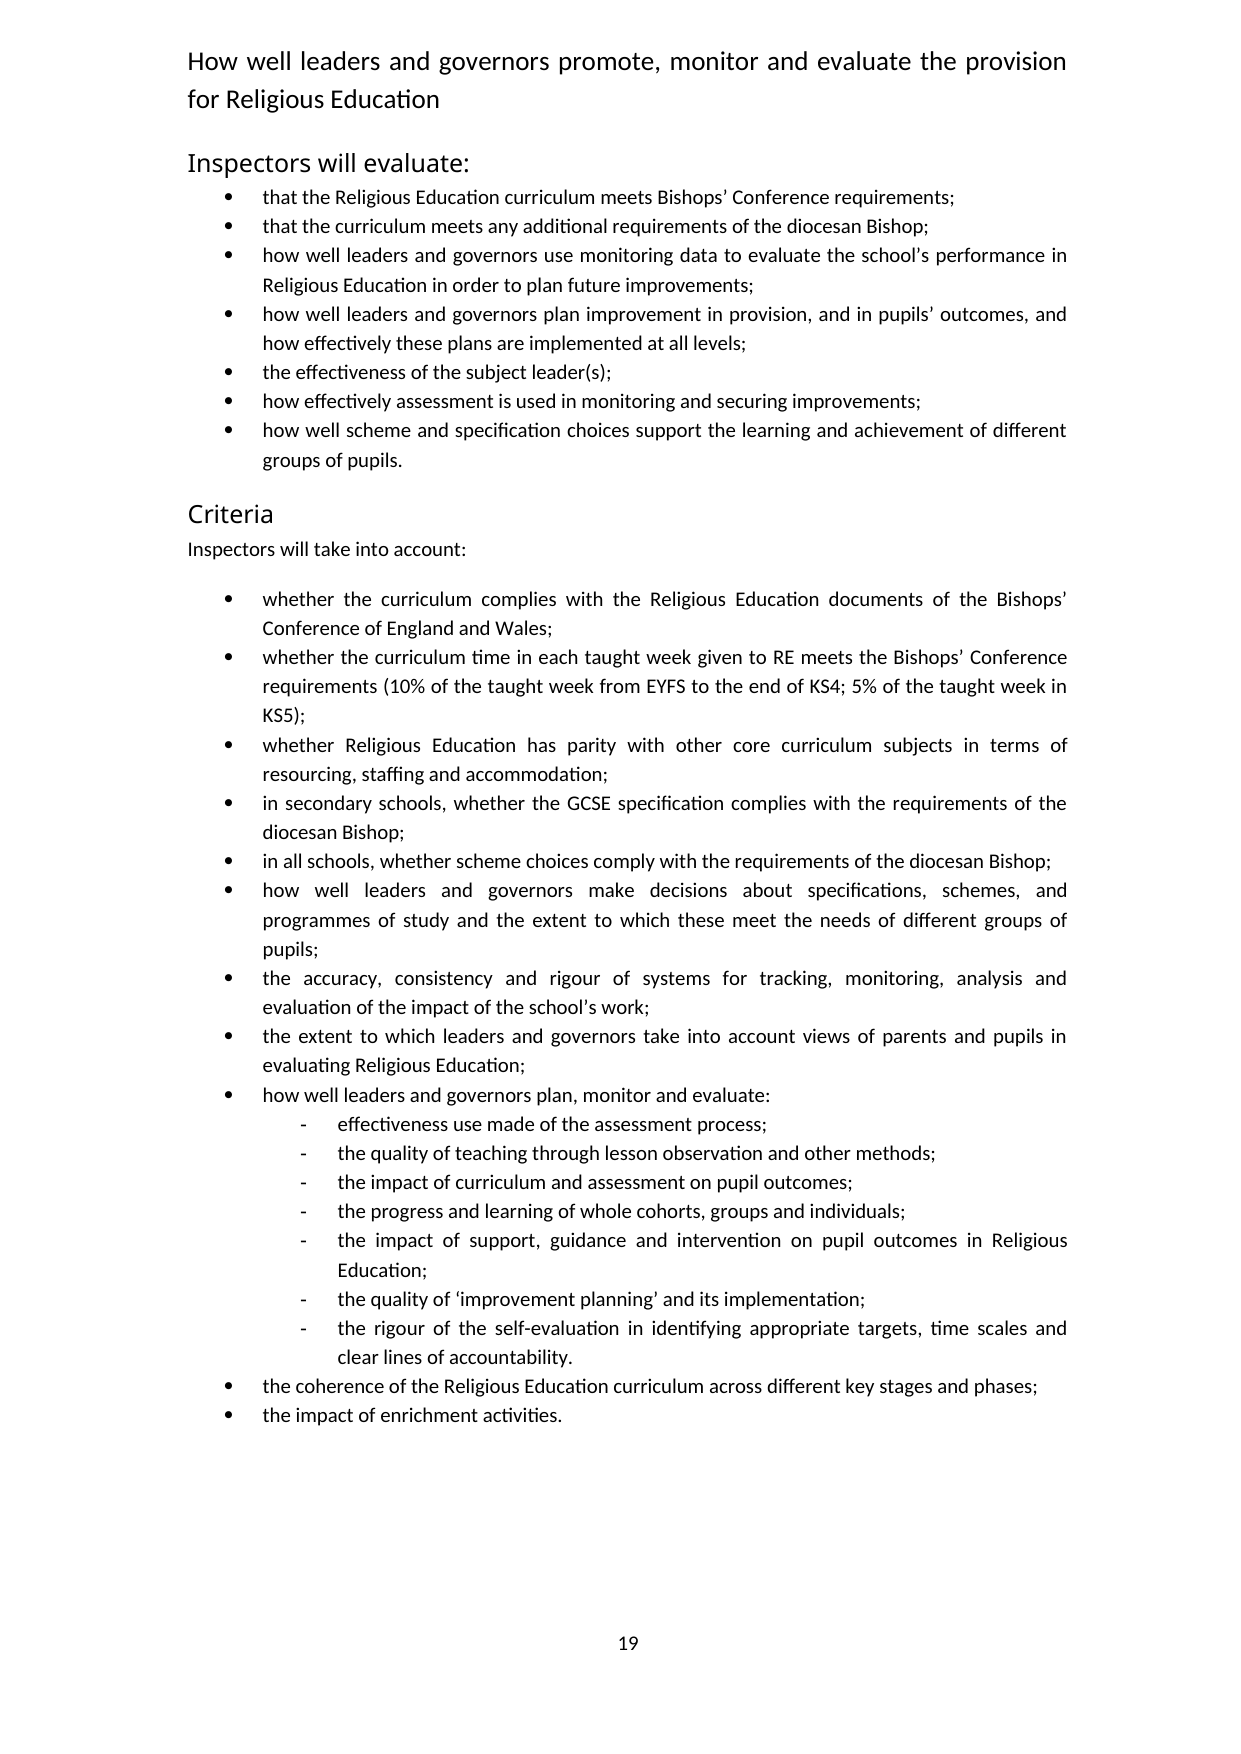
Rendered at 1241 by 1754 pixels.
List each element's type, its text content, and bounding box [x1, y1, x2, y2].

list whether the curriculum time in each taught week given to RE meets the Bishops’ Conference requirements (10% of the taught week from EYFS to the end of KS4; 5% of the taught week in KS5); [225, 644, 1069, 728]
list how well leaders and governors plan improvement in provision, and in pupils’ outcomes, and how effectively these plans are implemented at all levels; [225, 301, 1069, 356]
list how well leaders and governors make decisions about specifications, schemes, and programmes of study and the extent to which these meet the needs of different groups of pupils; [225, 878, 1069, 961]
list how effectively assessment is used in monitoring and securing improvements; [225, 388, 1069, 414]
list the impact of support, guidance and intervention on pupil outcomes in Religious Education; [300, 1228, 1069, 1282]
list effectiveness use made of the assessment process; [300, 1111, 1069, 1136]
list the accuracy, consistency and rigour of systems for tracking, monitoring, analysis and evaluation of the impact of the school’s work; [225, 965, 1069, 1020]
list the rigour of the self-evaluation in identifying appropriate targets, time scales and clear lines of accountability. [300, 1315, 1069, 1370]
list that the curriculum meets any additional requirements of the diocesan Bishop; [225, 213, 1069, 239]
list the impact of enrichment activities. [225, 1403, 1069, 1428]
list how well scheme and specification choices support the learning and achievement of different groups of pupils. [225, 418, 1069, 472]
list whether the curriculum complies with the Religious Education documents of the Bishops’ Conference of England and Wales; [225, 586, 1069, 641]
list how well leaders and governors plan, monitor and evaluate: [225, 1082, 1069, 1107]
list the quality of ‘improvement planning’ and its implementation; [300, 1286, 1069, 1311]
text Inspectors will take into account: [187, 536, 1069, 561]
list how well leaders and governors use monitoring data to evaluate the school’s performance in Religious Education in order to plan future improvements; [225, 243, 1069, 297]
list the impact of curriculum and assessment on pupil outcomes; [300, 1169, 1069, 1195]
list the quality of teaching through lesson observation and other methods; [300, 1140, 1069, 1166]
subtitle Inspectors will evaluate: [187, 145, 1069, 179]
list the progress and learning of whole cohorts, groups and individuals; [300, 1198, 1069, 1224]
list that the Religious Education curriculum meets Bishops’ Conference requirements; [225, 184, 1069, 210]
list the coherence of the Religious Education curriculum across different key stages and phases; [225, 1373, 1069, 1399]
list the effectiveness of the subject leader(s); [225, 359, 1069, 385]
subtitle Criteria [187, 497, 1069, 531]
list in all schools, whether scheme choices comply with the requirements of the diocesan Bishop; [225, 848, 1069, 874]
subtitle How well leaders and governors promote, monitor and evaluate the provision for Religious Education [187, 44, 1069, 115]
list in secondary schools, whether the GCSE specification complies with the requirements of the diocesan Bishop; [225, 790, 1069, 845]
list the extent to which leaders and governors take into account views of parents and pupils in evaluating Religious Education; [225, 1023, 1069, 1078]
list whether Religious Education has parity with other core curriculum subjects in terms of resourcing, staffing and accommodation; [225, 732, 1069, 786]
